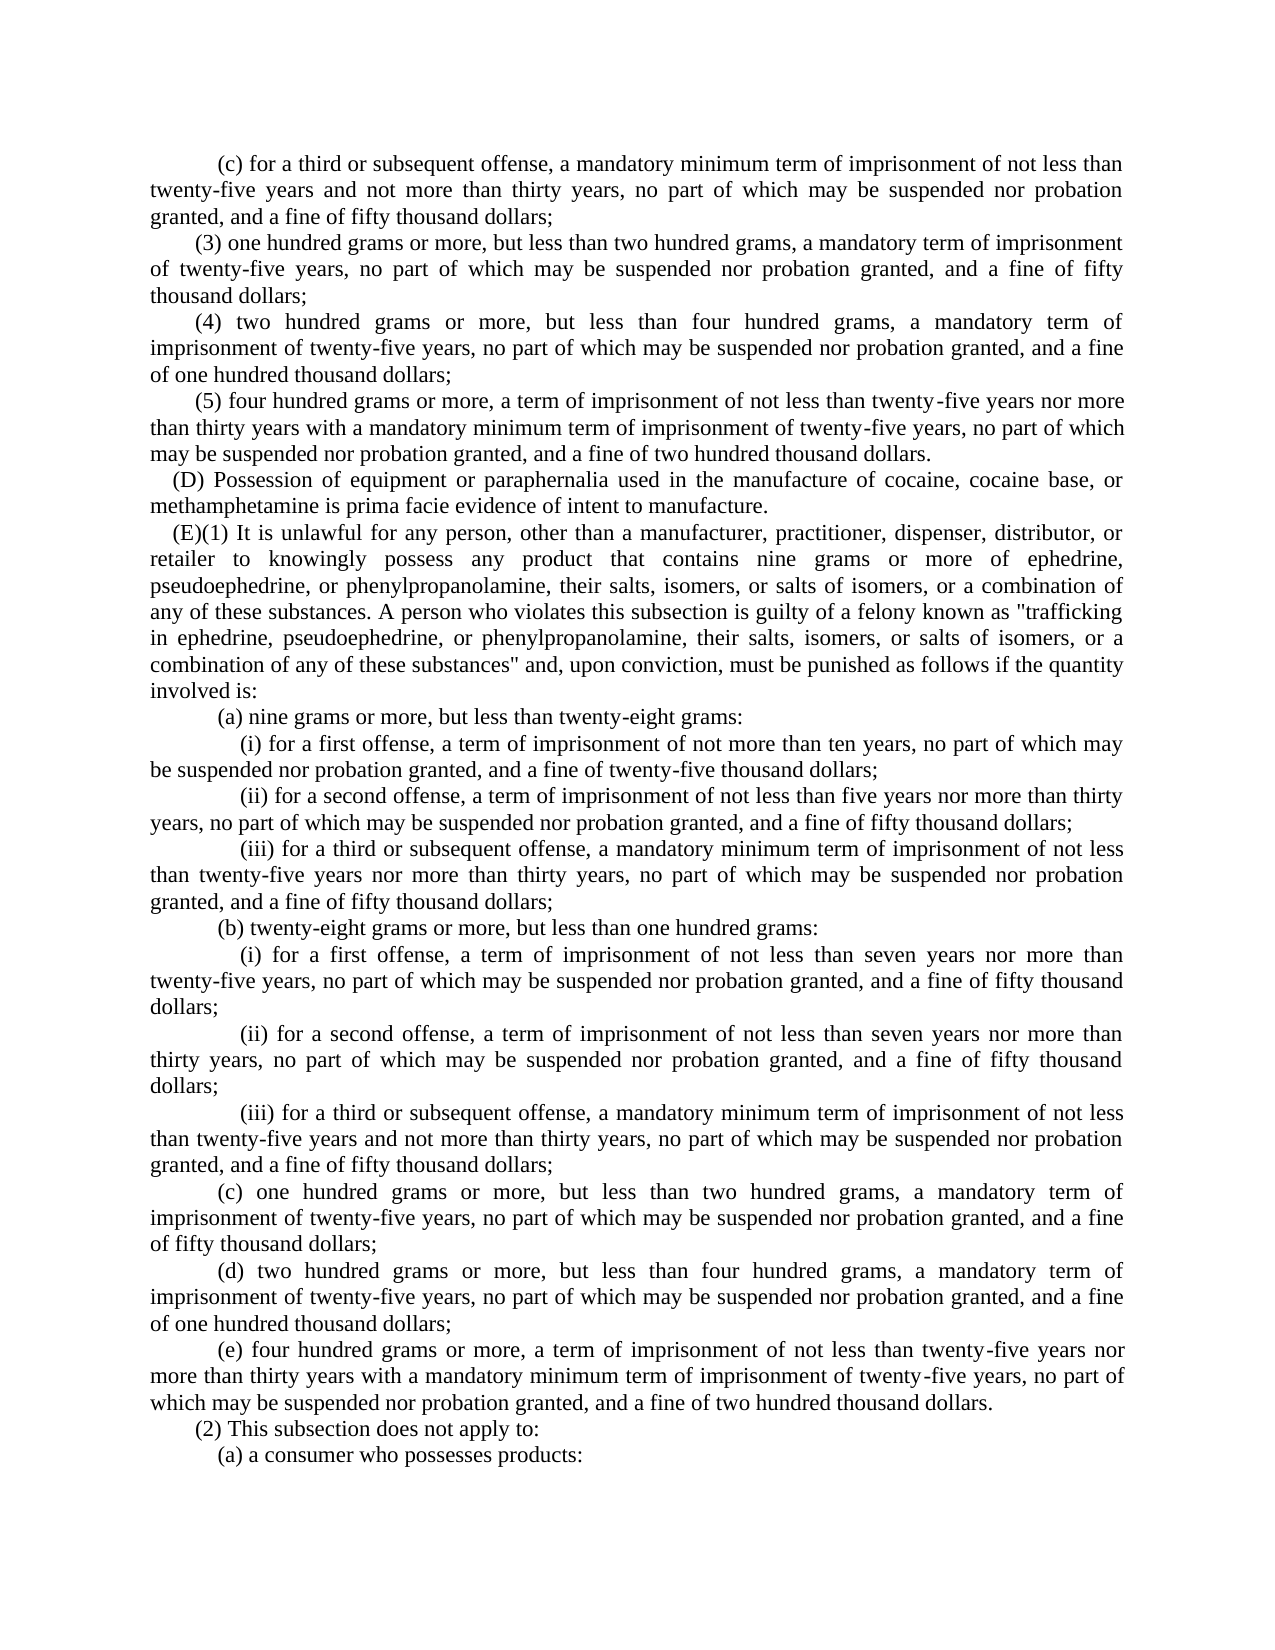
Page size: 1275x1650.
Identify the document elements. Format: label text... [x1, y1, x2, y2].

text (ii) for a second offense, a term of imprisonment of not less than seven years nor more than thirty years, no part of which may be suspended nor probation granted, and a fine of fifty thousand dollars; [150, 1020, 1125, 1099]
text (i) for a first offense, a term of imprisonment of not less than seven years nor more than twenty-five years, no part of which may be suspended nor probation granted, and a fine of fifty thousand dollars; [150, 941, 1125, 1020]
text (i) for a first offense, a term of imprisonment of not more than ten years, no part of which may be suspended nor probation granted, and a fine of twenty-five thousand dollars; [150, 730, 1125, 782]
text (iii) for a third or subsequent offense, a mandatory minimum term of imprisonment of not less than twenty-five years nor more than thirty years, no part of which may be suspended nor probation granted, and a fine of fifty thousand dollars; [150, 835, 1125, 914]
text (c) one hundred grams or more, but less than two hundred grams, a mandatory term of imprisonment of twenty-five years, no part of which may be suspended nor probation granted, and a fine of fifty thousand dollars; [150, 1178, 1125, 1257]
text (a) a consumer who possesses products: [150, 1441, 1125, 1468]
text (ii) for a second offense, a term of imprisonment of not less than five years nor more than thirty years, no part of which may be suspended nor probation granted, and a fine of fifty thousand dollars; [150, 782, 1125, 835]
text (4) two hundred grams or more, but less than four hundred grams, a mandatory term of imprisonment of twenty-five years, no part of which may be suspended nor probation granted, and a fine of one hundred thousand dollars; [150, 308, 1125, 387]
text (D) Possession of equipment or paraphernalia used in the manufacture of cocaine, cocaine base, or methamphetamine is prima facie evidence of intent to manufacture. [150, 466, 1125, 519]
text (5) four hundred grams or more, a term of imprisonment of not less than twenty-five years nor more than thirty years with a mandatory minimum term of imprisonment of twenty-five years, no part of which may be suspended nor probation granted, and a fine of two hundred thousand dollars. [150, 387, 1125, 466]
text (e) four hundred grams or more, a term of imprisonment of not less than twenty-five years nor more than thirty years with a mandatory minimum term of imprisonment of twenty-five years, no part of which may be suspended nor probation granted, and a fine of two hundred thousand dollars. [150, 1336, 1125, 1415]
text (3) one hundred grams or more, but less than two hundred grams, a mandatory term of imprisonment of twenty-five years, no part of which may be suspended nor probation granted, and a fine of fifty thousand dollars; [150, 229, 1125, 308]
text (iii) for a third or subsequent offense, a mandatory minimum term of imprisonment of not less than twenty-five years and not more than thirty years, no part of which may be suspended nor probation granted, and a fine of fifty thousand dollars; [150, 1099, 1125, 1178]
text (d) two hundred grams or more, but less than four hundred grams, a mandatory term of imprisonment of twenty-five years, no part of which may be suspended nor probation granted, and a fine of one hundred thousand dollars; [150, 1257, 1125, 1336]
text (a) nine grams or more, but less than twenty-eight grams: [150, 703, 1125, 730]
text (b) twenty-eight grams or more, but less than one hundred grams: [150, 914, 1125, 941]
text (2) This subsection does not apply to: [150, 1415, 1125, 1441]
text (c) for a third or subsequent offense, a mandatory minimum term of imprisonment of not less than twenty-five years and not more than thirty years, no part of which may be suspended nor probation granted, and a fine of fifty thousand dollars; [150, 150, 1125, 229]
text (E)(1) It is unlawful for any person, other than a manufacturer, practitioner, dispenser, distributor, or retailer to knowingly possess any product that contains nine grams or more of ephedrine, pseudoephedrine, or phenylpropanolamine, their salts, isomers, or salts of isomers, or a combination of any of these substances. A person who violates this subsection is guilty of a felony known as "trafficking in ephedrine, pseudoephedrine, or phenylpropanolamine, their salts, isomers, or salts of isomers, or a combination of any of these substances" and, upon conviction, must be punished as follows if the quantity involved is: [150, 519, 1125, 703]
